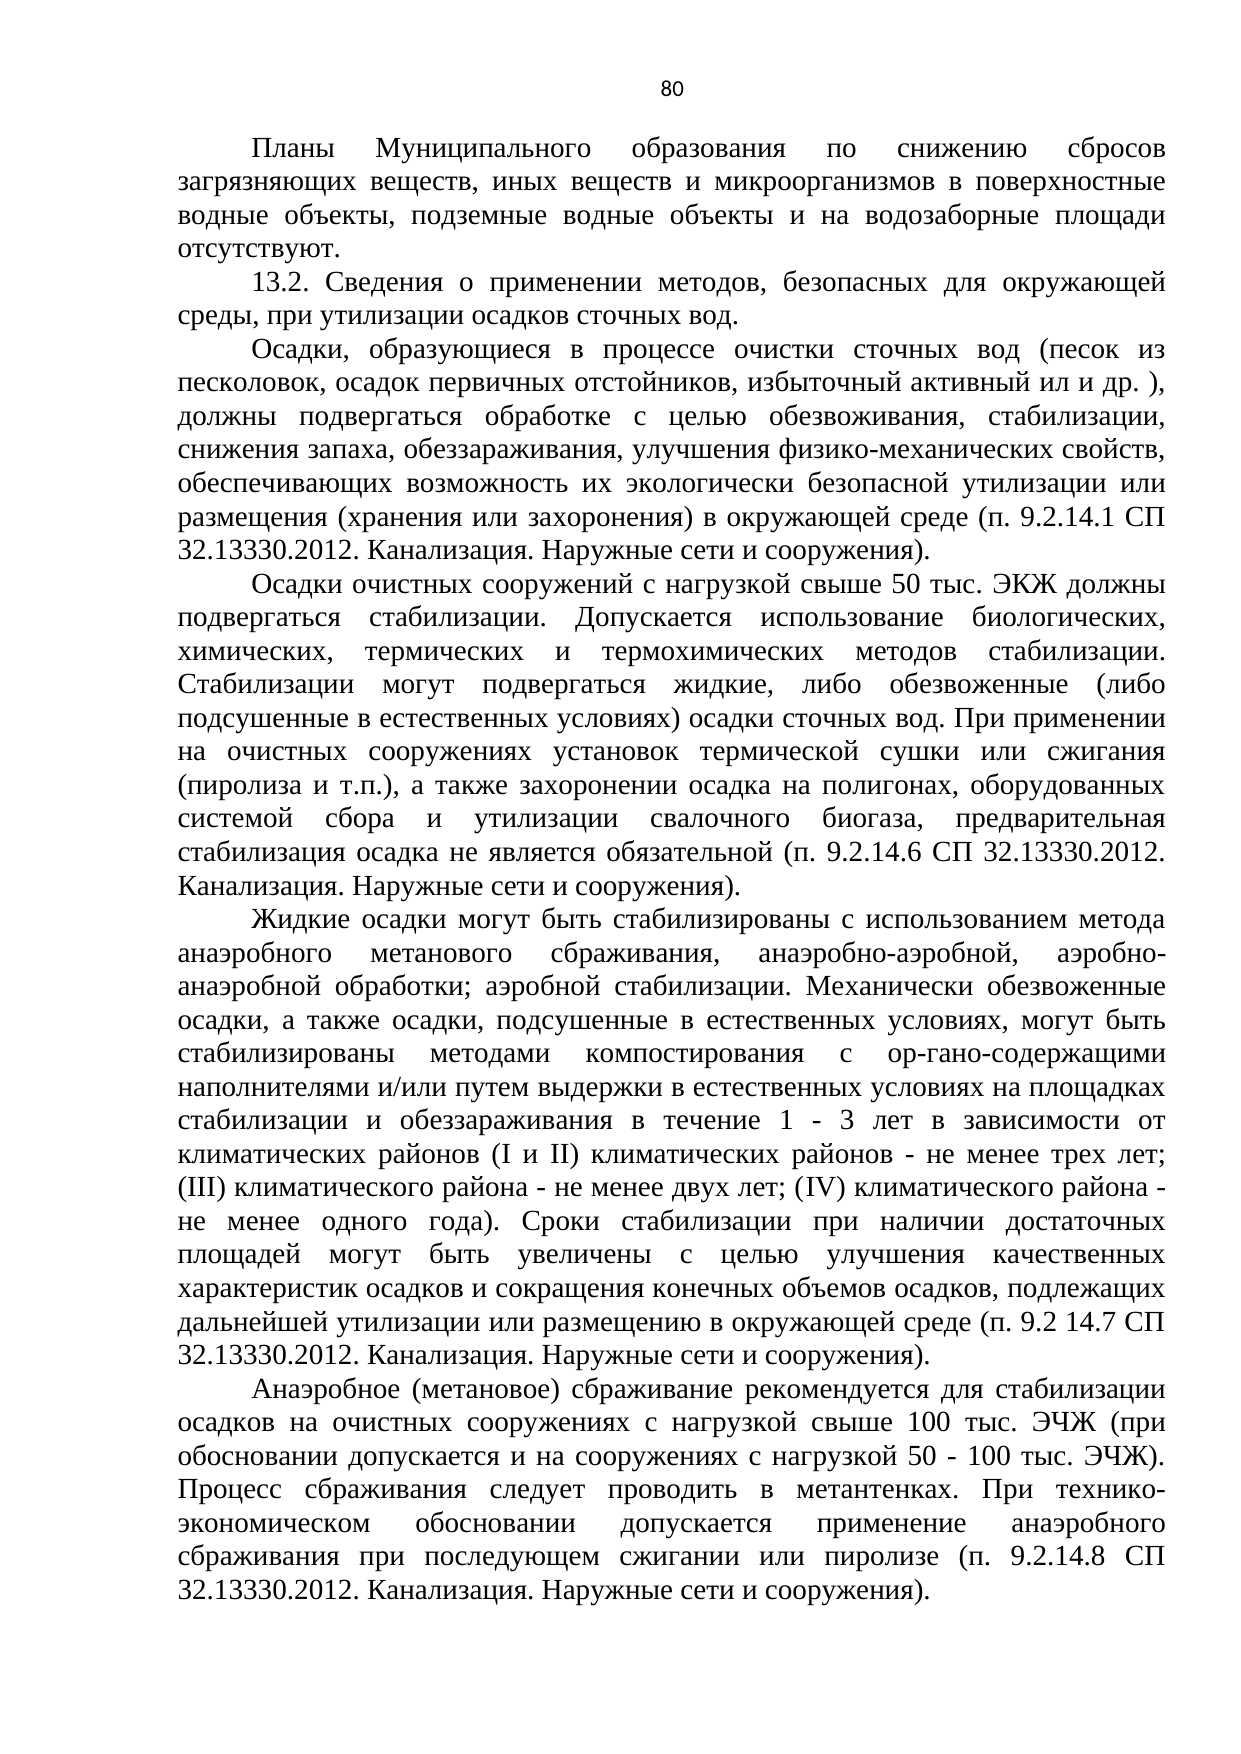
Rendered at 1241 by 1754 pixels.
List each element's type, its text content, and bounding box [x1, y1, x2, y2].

text Планы Муниципального образования по снижению сбросов загрязняющих веществ, иных веществ и микроорганизмов в поверхностные водные объекты, подземные водные объекты и на водозаборные площади отсутствуют. [177, 130, 1167, 264]
text Осадки очистных сооружений с нагрузкой свыше 50 тыс. ЭКЖ должны подвергаться стабилизации. Допускается использование биологических, химических, термических и термохимических методов стабилизации. Стабилизации могут подвергаться жидкие, либо обезвоженные (либо подсушенные в естественных условиях) осадки сточных вод. При применении на очистных сооружениях установок термической сушки или сжигания (пиролиза и т.п.), а также захоронении осадка на полигонах, оборудованных системой сбора и утилизации свалочного биогаза, предварительная стабилизация осадка не является обязательной (п. 9.2.14.6 СП 32.13330.2012. Канализация. Наружные сети и сооружения). [177, 566, 1167, 901]
text Осадки, образующиеся в процессе очистки сточных вод (песок из песколовок, осадок первичных отстойников, избыточный активный ил и др. ), должны подвергаться обработке с целью обезвоживания, стабилизации, снижения запаха, обеззараживания, улучшения физико-механических свойств, обеспечивающих возможность их экологически безопасной утилизации или размещения (хранения или захоронения) в окружающей среде (п. 9.2.14.1 СП 32.13330.2012. Канализация. Наружные сети и сооружения). [177, 331, 1167, 566]
text 13.2. Сведения о применении методов, безопасных для окружающей среды, при утилизации осадков сточных вод. [177, 264, 1167, 331]
text Жидкие осадки могут быть стабилизированы с использованием метода анаэробного метанового сбраживания, анаэробно-аэробной, аэробно-анаэробной обработки; аэробной стабилизации. Механически обезвоженные осадки, а также осадки, подсушенные в естественных условиях, могут быть стабилизированы методами компостирования с ор-гано-содержащими наполнителями и/или путем выдержки в естественных условиях на площадках стабилизации и обеззараживания в течение 1 - 3 лет в зависимости от климатических районов (I и II) климатических районов - не менее трех лет; (III) климатического района - не менее двух лет; (IV) климатического района - не менее одного года). Сроки стабилизации при наличии достаточных площадей могут быть увеличены с целью улучшения качественных характеристик осадков и сокращения конечных объемов осадков, подлежащих дальнейшей утилизации или размещению в окружающей среде (п. 9.2 14.7 СП 32.13330.2012. Канализация. Наружные сети и сооружения). [177, 901, 1167, 1371]
text Анаэробное (метановое) сбраживание рекомендуется для стабилизации осадков на очистных сооружениях с нагрузкой свыше 100 тыс. ЭЧЖ (при обосновании допускается и на сооружениях с нагрузкой 50 - 100 тыс. ЭЧЖ). Процесс сбраживания следует проводить в метантенках. При технико-экономическом обосновании допускается применение анаэробного сбраживания при последующем сжигании или пиролизе (п. 9.2.14.8 СП 32.13330.2012. Канализация. Наружные сети и сооружения). [177, 1371, 1167, 1606]
